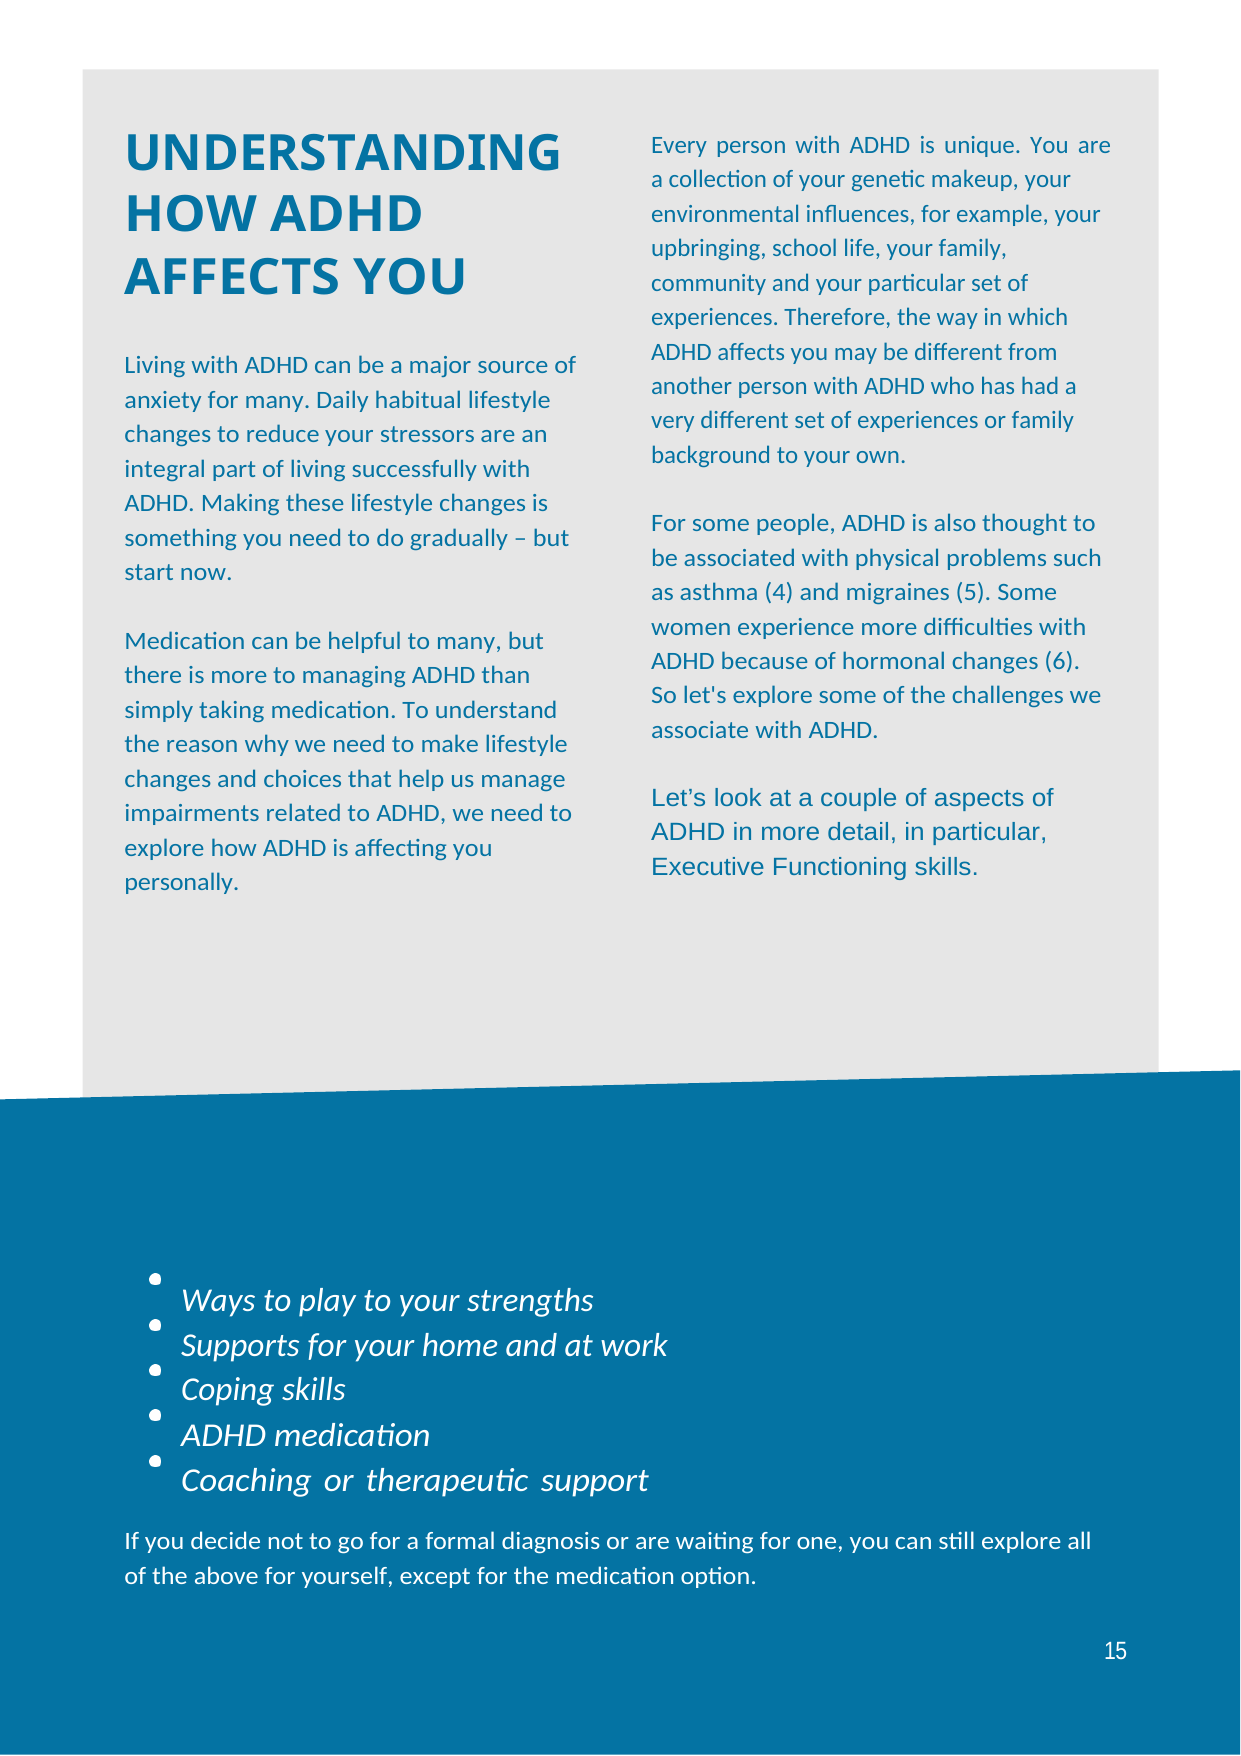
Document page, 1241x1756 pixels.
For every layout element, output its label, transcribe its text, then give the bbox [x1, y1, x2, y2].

picture [150, 1274, 160, 1284]
picture [150, 1320, 160, 1330]
text UNDERSTANDING HOW ADHD AFFECTS YOU [124, 121, 583, 309]
text 15 [0, 1636, 1127, 1664]
text For some people, ADHD is also thought to be associated with physical problems such as asthma (4) and migraines (5). Some women experience more difficulties with ADHD because of hormonal changes (6). [651, 507, 1118, 676]
text Let’s look at a couple of aspects of ADHD in more detail, in particular, Executive Functioning skills. [651, 783, 1118, 880]
text If you decide not to go for a formal diagnosis or are waiting for one, you can still explore all of the above for yourself, except for the medication option. [124, 1525, 1112, 1590]
picture [150, 1456, 160, 1466]
picture [150, 1410, 160, 1420]
text Living with ADHD can be a major source of anxiety for many. Daily habitual lifestyle changes to reduce your stressors are an integral part of living successfully with ADHD. Making these lifestyle changes is something you need to do gradually – but start now. [124, 349, 583, 587]
text Coaching or therapeutic support [181, 1459, 1240, 1500]
picture [150, 1365, 160, 1375]
text ADHD medication [181, 1414, 1240, 1454]
text So let's explore some of the challenges we associate with ADHD. [651, 679, 1118, 744]
text Ways to play to your strengths Supports for your home and at work Coping skills [181, 1279, 683, 1409]
text Every person with ADHD is unique. You are a collection of your genetic makeup, your environmental influences, for example, your upbringing, school life, your family, community and your particular set of experiences. Therefore, the way in which ADHD affects you may be different from another person with ADHD who has had a very different set of experiences or family background to your own. [651, 129, 1118, 470]
text Medication can be helpful to many, but there is more to managing ADHD than simply taking medication. To understand the reason why we need to make lifestyle changes and choices that help us manage impairments related to ADHD, we need to explore how ADHD is affecting you personally. [124, 625, 583, 897]
